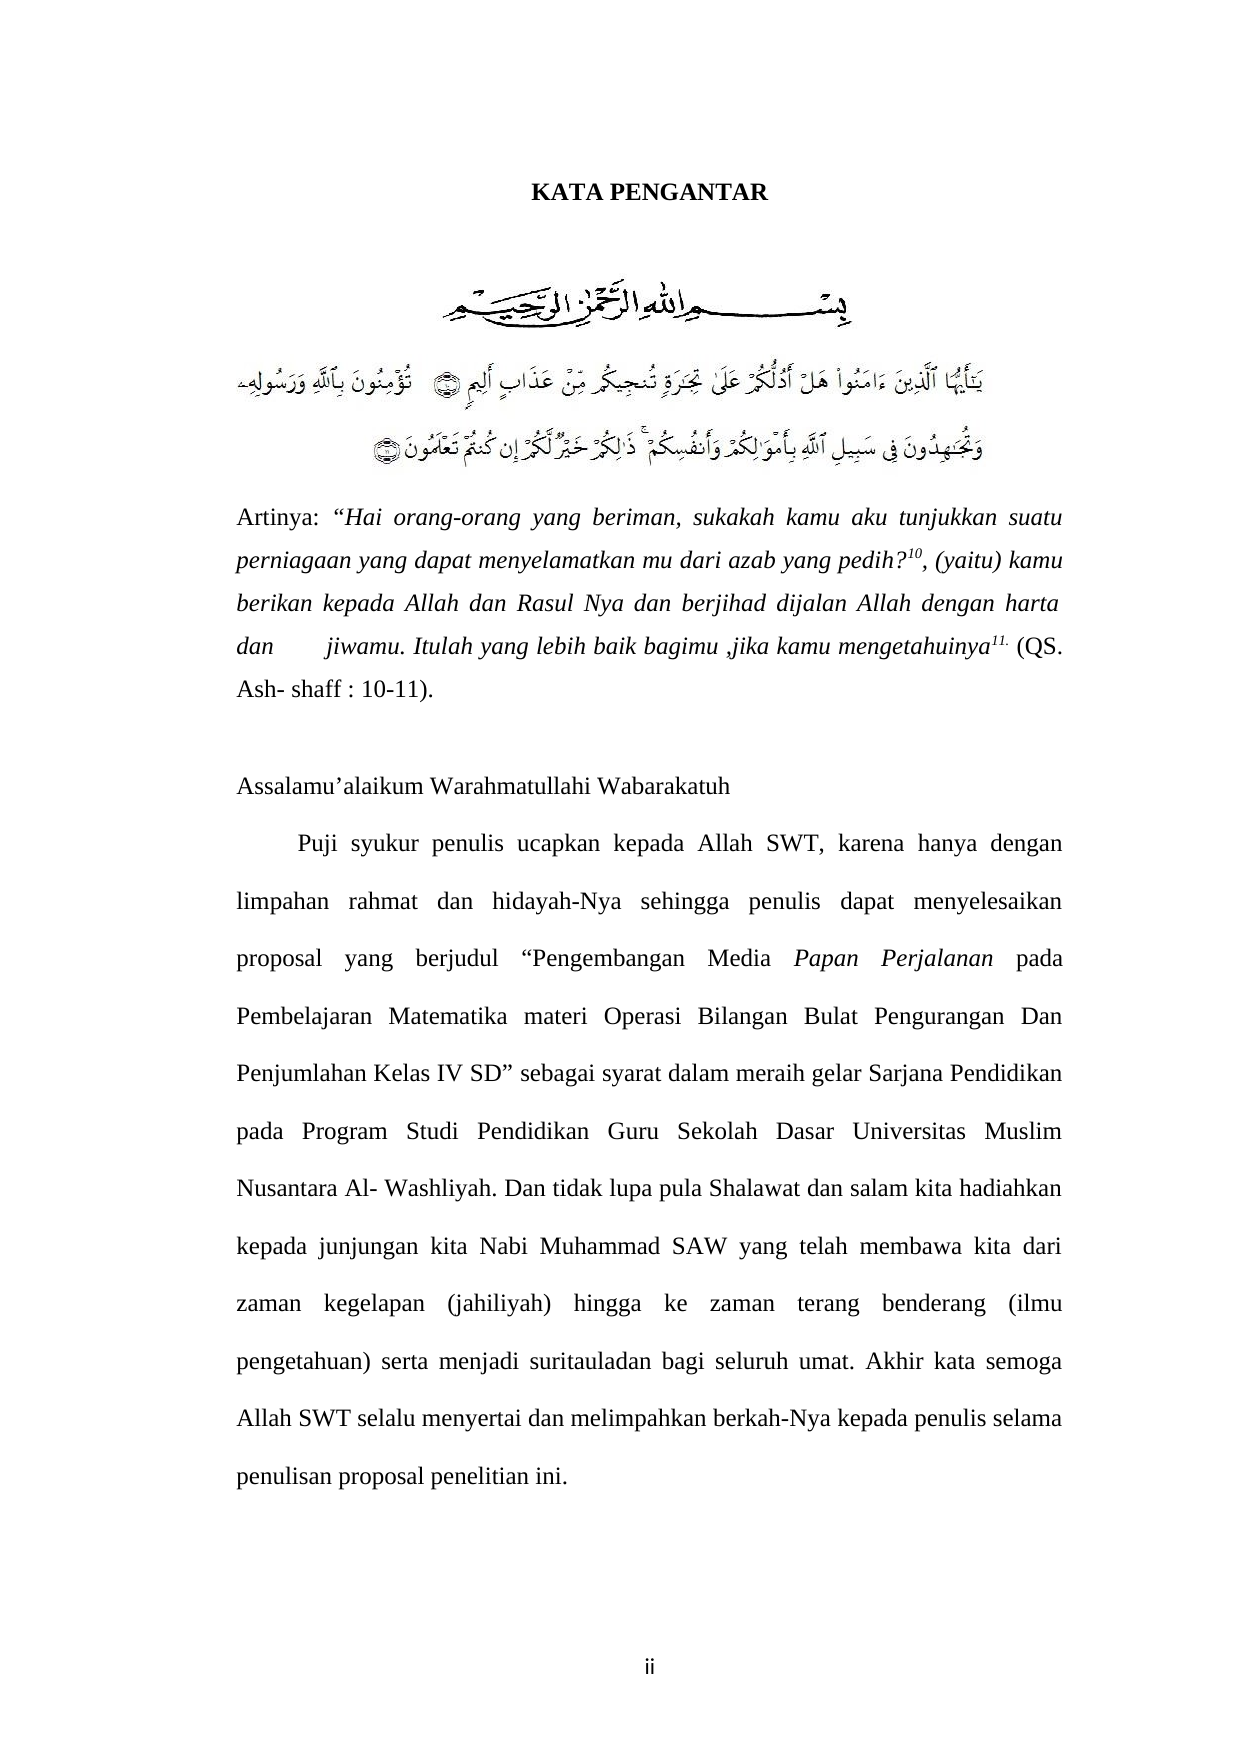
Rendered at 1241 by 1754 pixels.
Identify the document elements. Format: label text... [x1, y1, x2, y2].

subtitle KATA PENGANTAR [236, 177, 1063, 206]
text Puji syukur penulis ucapkan kepada Allah SWT, karena hanya dengan limpahan rahmat dan hidayah-Nya sehingga penulis dapat menyelesaikan proposal yang berjudul “Pengembangan Media Papan Perjalanan pada Pembelajaran Matematika materi Operasi Bilangan Bulat Pengurangan Dan Penjumlahan Kelas IV SD” sebagai syarat dalam meraih gelar Sarjana Pendidikan pada Program Studi Pendidikan Guru Sekolah Dasar Universitas Muslim Nusantara Al- Washliyah. Dan tidak lupa pula Shalawat dan salam kita hadiahkan kepada junjungan kita Nabi Muhammad SAW yang telah membawa kita dari zaman kegelapan (jahiliyah) hingga ke zaman terang benderang (ilmu pengetahuan) serta menjadi suritauladan bagi seluruh umat. Akhir kata semoga Allah SWT selalu menyertai dan melimpahkan berkah-Nya kepada penulis selama penulisan proposal penelitian ini. [236, 828, 1063, 1489]
subtitle Artinya: “Hai orang-orang yang beriman, sukakah kamu aku tunjukkan suatu perniagaan yang dapat menyelamatkan mu dari azab yang pedih?10, (yaitu) kamu berikan kepada Allah dan Rasul Nya dan berjihad dijalan Allah dengan harta dan jiwamu. Itulah yang lebih baik bagimu ,jika kamu mengetahuinya11. (QS. Ash- shaff : 10-11). [236, 502, 1063, 703]
picture [236, 273, 993, 477]
text Assalamu’alaikum Warahmatullahi Wabarakatuh [236, 771, 1063, 799]
